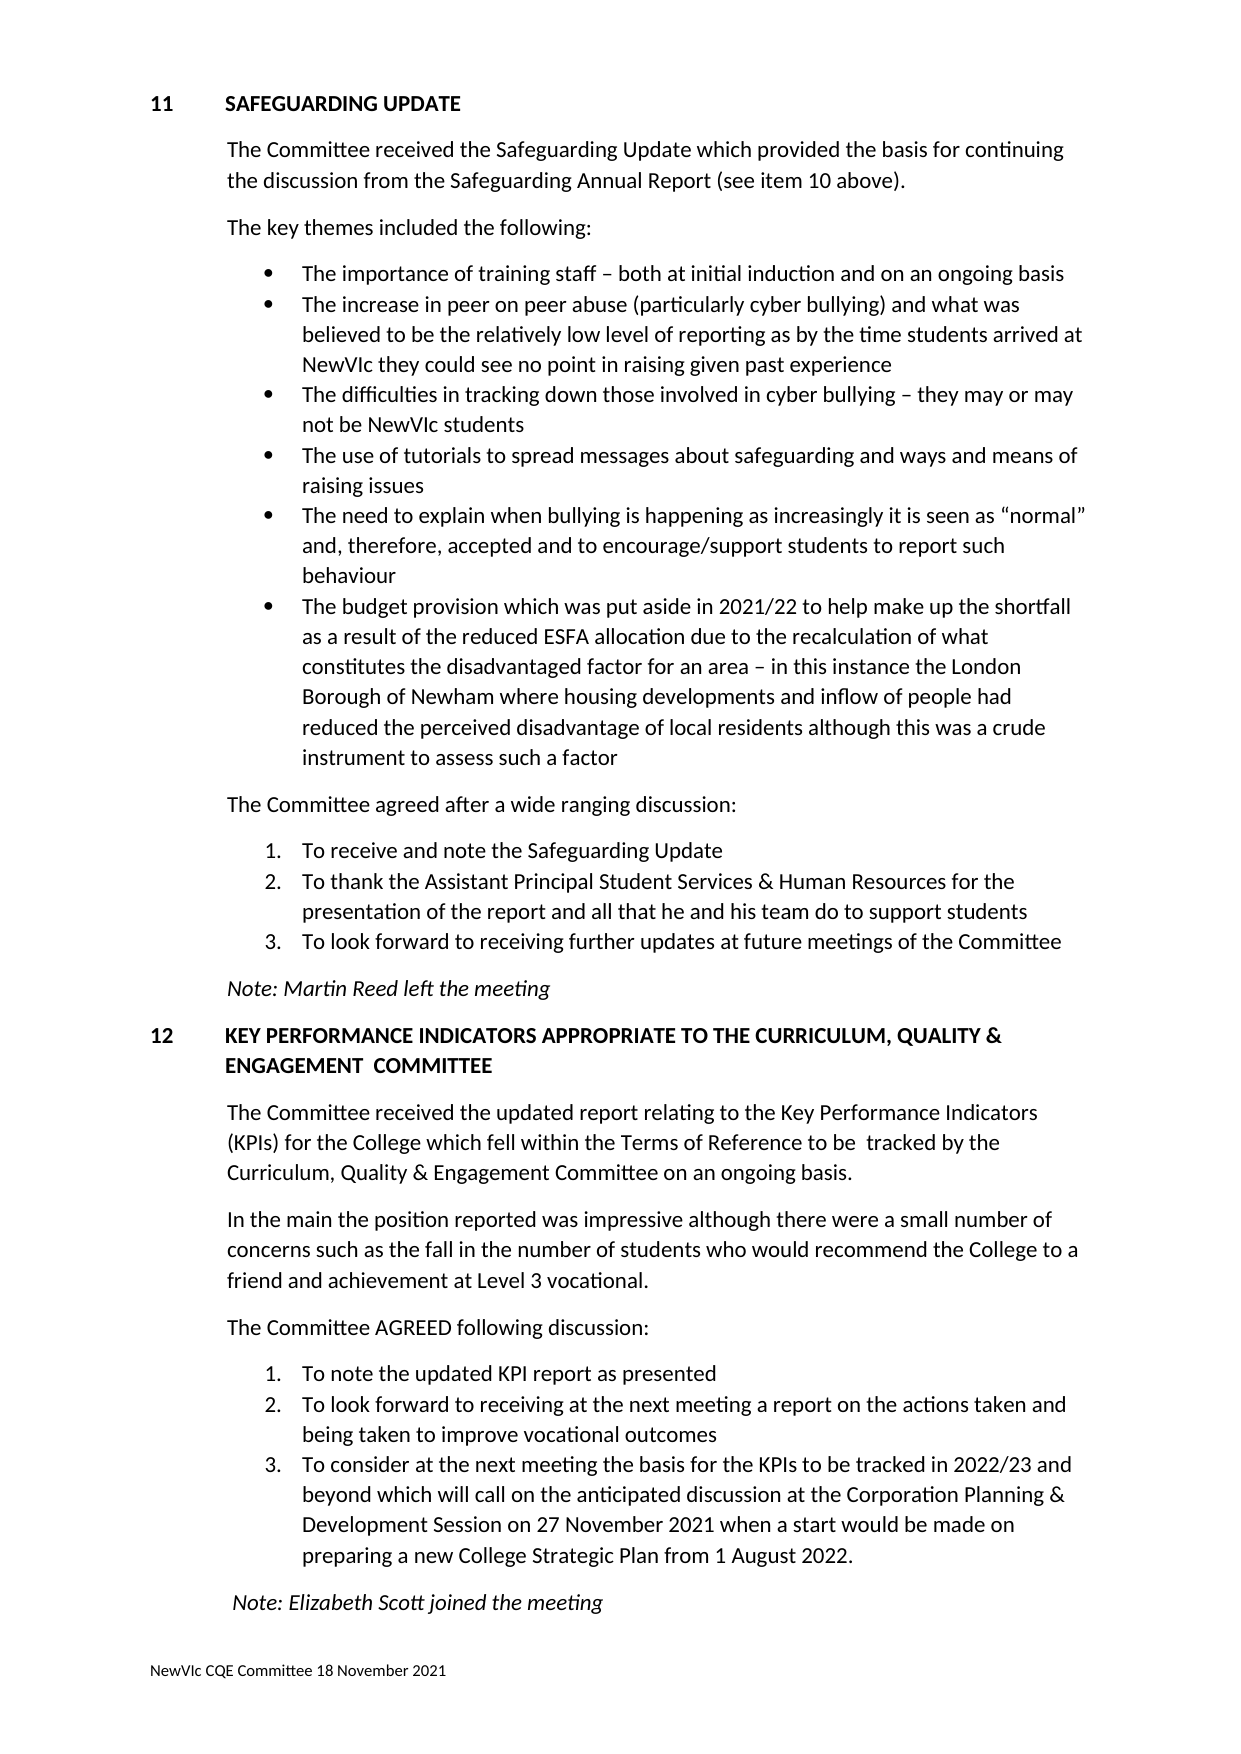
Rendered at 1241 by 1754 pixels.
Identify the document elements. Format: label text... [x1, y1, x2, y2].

text The Committee agreed after a wide ranging discussion: [227, 790, 1090, 818]
text Note: Martin Reed left the meeting [227, 974, 1090, 1002]
text 12 KEY PERFORMANCE INDICATORS APPROPRIATE TO THE CURRICULUM, QUALITY & ENGAGEMENT COMMITTEE [150, 1021, 1090, 1079]
list To consider at the next meeting the basis for the KPIs to be tracked in 2022/23 and beyond which will call on the anticipated discussion at the Corporation Planning & Development Session on 27 November 2021 when a start would be made on preparing a new College Strategic Plan from 1 August 2022. [264, 1450, 1090, 1569]
list To look forward to receiving at the next meeting a report on the actions taken and being taken to improve vocational outcomes [264, 1390, 1090, 1448]
text In the main the position reported was impressive although there were a small number of concerns such as the fall in the number of students who would recommend the College to a friend and achievement at Level 3 vocational. [227, 1205, 1090, 1294]
list To thank the Assistant Principal Student Services & Human Resources for the presentation of the report and all that he and his team do to support students [264, 867, 1090, 925]
list The use of tutorials to spread messages about safeguarding and ways and means of raising issues [264, 441, 1090, 499]
list The budget provision which was put aside in 2021/22 to help make up the shortfall as a result of the reduced ESFA allocation due to the recalculation of what constitutes the disadvantaged factor for an area – in this instance the London Borough of Newham where housing developments and inflow of people had reduced the perceived disadvantage of local residents although this was a crude instrument to assess such a factor [264, 592, 1090, 771]
list To look forward to receiving further updates at future meetings of the Committee [264, 927, 1090, 955]
list The difficulties in tracking down those involved in cyber bullying – they may or may not be NewVIc students [264, 380, 1090, 438]
text 11 SAFEGUARDING UPDATE [150, 89, 1090, 117]
text The Committee received the updated report relating to the Key Performance Indicators (KPIs) for the College which fell within the Terms of Reference to be tracked by the Curriculum, Quality & Engagement Committee on an ongoing basis. [227, 1098, 1090, 1186]
text The Committee received the Safeguarding Update which provided the basis for continuing the discussion from the Safeguarding Annual Report (see item 10 above). [227, 136, 1090, 194]
list The importance of training staff – both at initial induction and on an ongoing basis [264, 259, 1090, 287]
text Note: Elizabeth Scott joined the meeting [227, 1588, 1090, 1616]
list The need to explain when bullying is happening as increasingly it is seen as “normal” and, therefore, accepted and to encourage/support students to report such behaviour [264, 501, 1090, 589]
text The Committee AGREED following discussion: [227, 1313, 1090, 1341]
text The key themes included the following: [227, 213, 1090, 241]
list The increase in peer on peer abuse (particularly cyber bullying) and what was believed to be the relatively low level of reporting as by the time students arrived at NewVIc they could see no point in raising given past experience [264, 290, 1090, 378]
list To receive and note the Safeguarding Update [264, 837, 1090, 864]
list To note the updated KPI report as presented [264, 1359, 1090, 1387]
